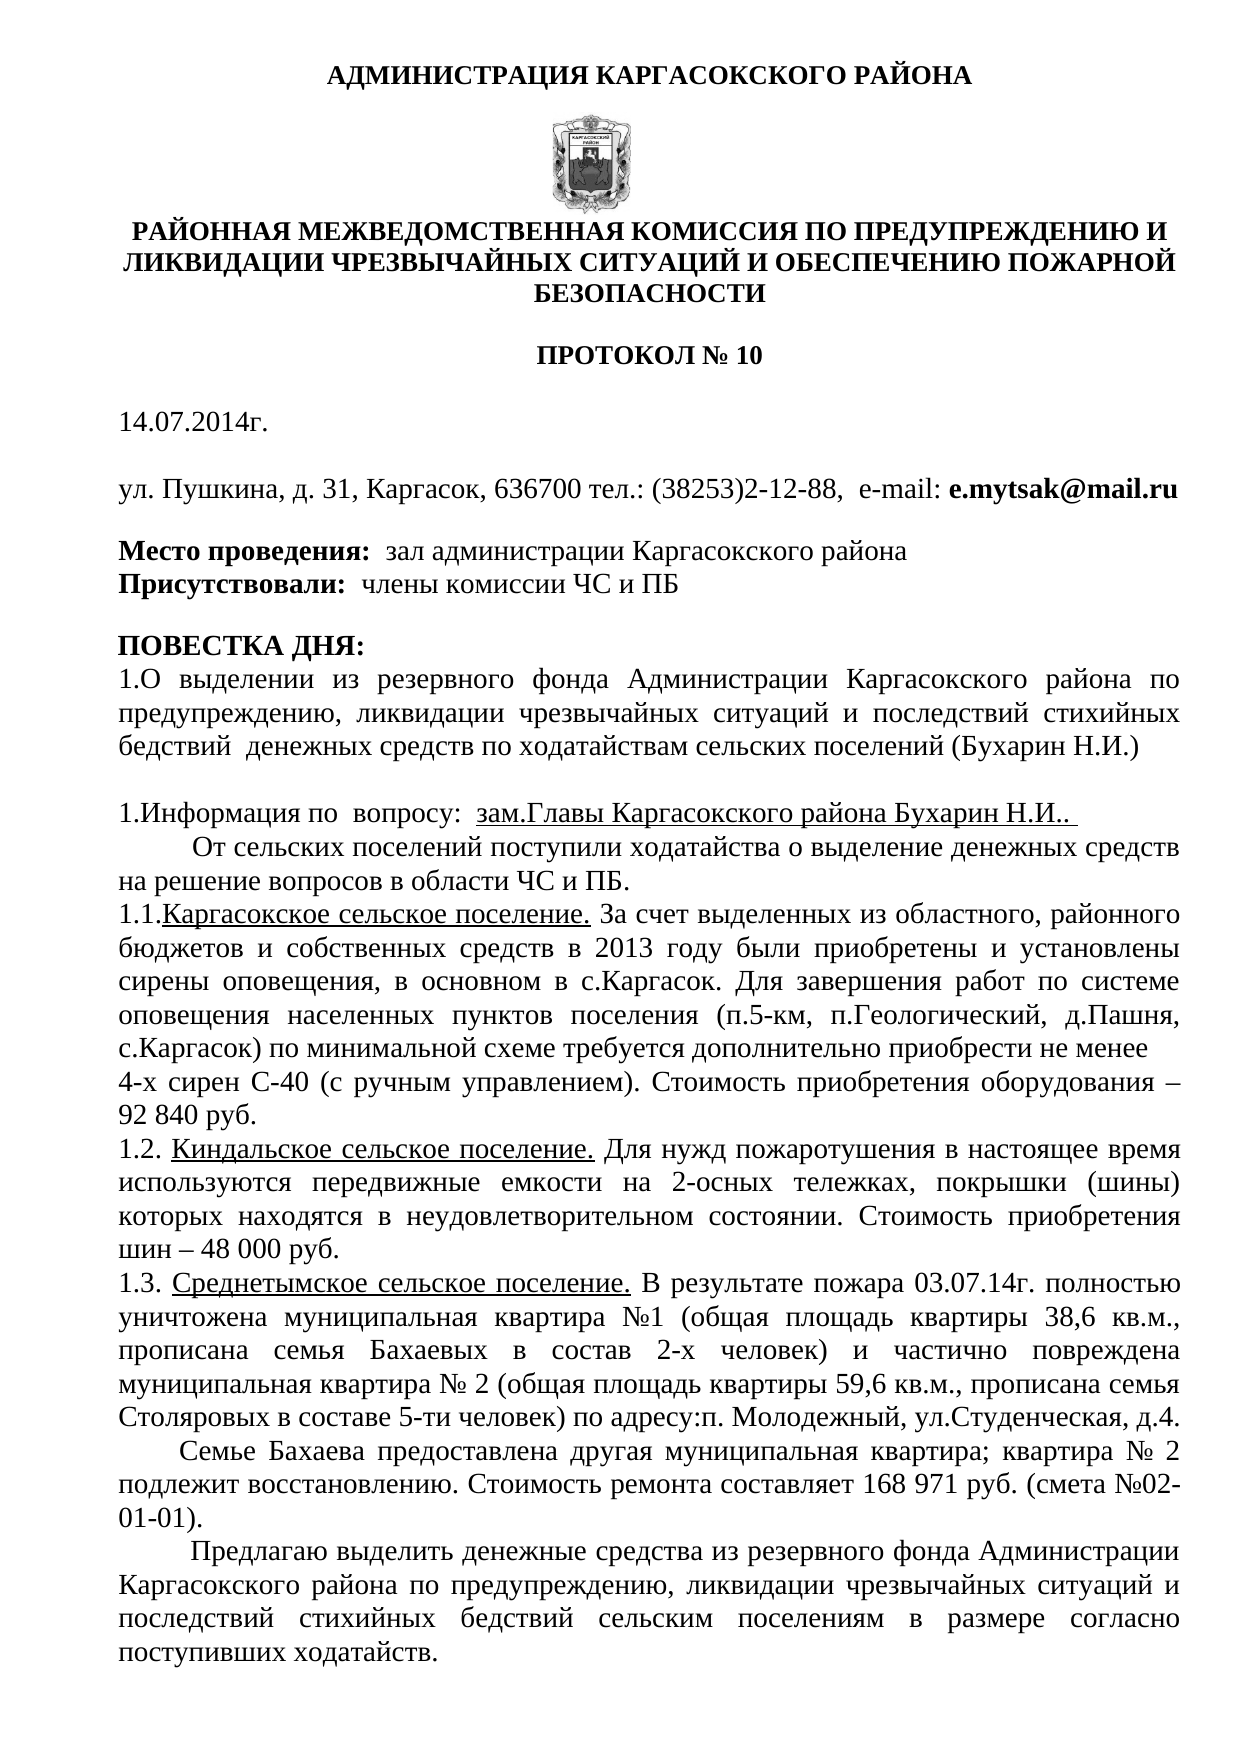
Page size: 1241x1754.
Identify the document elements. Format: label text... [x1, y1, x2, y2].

text ул. Пушкина, д. 31, Каргасок, 636700 тел.: (38253)2-12-88, e-mail: e.mytsak@mail.ru [118, 471, 1181, 505]
text 1.1.Каргасокское сельское поселение. За счет выделенных из областного, районного бюджетов и собственных средств в 2013 году были приобретены и установлены сирены оповещения, в основном в с.Каргасок. Для завершения работ по системе оповещения населенных пунктов поселения (п.5-км, п.Геологический, д.Пашня, с.Каргасок) по минимальной схеме требуется дополнительно приобрести не менее [118, 896, 1181, 1064]
text ПРОТОКОЛ № 10 [118, 339, 1181, 371]
text 1.О выделении из резервного фонда Администрации Каргасокского района по предупреждению, ликвидации чрезвычайных ситуаций и последствий стихийных бедствий денежных средств по ходатайствам сельских поселений (Бухарин Н.И.) [118, 661, 1181, 762]
text АДМИНИСТРАЦИЯ КАРГАСОКСКОГО РАЙОНА [118, 59, 1181, 90]
text Семье Бахаева предоставлена другая муниципальная квартира; квартира № 2 подлежит восстановлению. Стоимость ремонта составляет 168 971 руб. (смета №02-01-01). [118, 1433, 1181, 1533]
text Присутствовали: члены комиссии ЧС и ПБ [118, 566, 1181, 600]
text 1.2. Киндальское сельское поселение. Для нужд пожаротушения в настоящее время используются передвижные емкости на 2-осных тележках, покрышки (шины) которых находятся в неудовлетворительном состоянии. Стоимость приобретения шин – 48 000 руб. [118, 1131, 1181, 1265]
text РАЙОННАЯ МЕЖВЕДОМСТВЕННАЯ КОМИССИЯ ПО ПРЕДУПРЕЖДЕНИЮ И ЛИКВИДАЦИИ ЧРЕЗВЫЧАЙНЫХ СИТУАЦИЙ И ОБЕСПЕЧЕНИЮ ПОЖАРНОЙ БЕЗОПАСНОСТИ [118, 215, 1181, 308]
text От сельских поселений поступили ходатайства о выделение денежных средств на решение вопросов в области ЧС и ПБ. [118, 829, 1181, 896]
text 4-х сирен С-40 (с ручным управлением). Стоимость приобретения оборудования – 92 840 руб. [118, 1064, 1181, 1131]
text ПОВЕСТКА ДНЯ: [44, 628, 1181, 661]
text 1.Информация по вопросу: зам.Главы Каргасокского района Бухарин Н.И.. [118, 796, 1181, 829]
text Предлагаю выделить денежные средства из резервного фонда Администрации Каргасокского района по предупреждению, ликвидации чрезвычайных ситуаций и последствий стихийных бедствий сельским поселениям в размере согласно поступивших ходатайств. [118, 1533, 1181, 1668]
text 1.3. Среднетымское сельское поселение. В результате пожара 03.07.14г. полностью уничтожена муниципальная квартира №1 (общая площадь квартиры 38,6 кв.м., прописана семья Бахаевых в состав 2-х человек) и частично повреждена муниципальная квартира № 2 (общая площадь квартиры 59,6 кв.м., прописана семья Столяровых в составе 5-ти человек) по адресу:п. Молодежный, ул.Студенческая, д.4. [118, 1265, 1181, 1433]
text Место проведения: зал администрации Каргасокского района [118, 533, 1181, 566]
text 14.07.2014г. [118, 404, 1181, 438]
